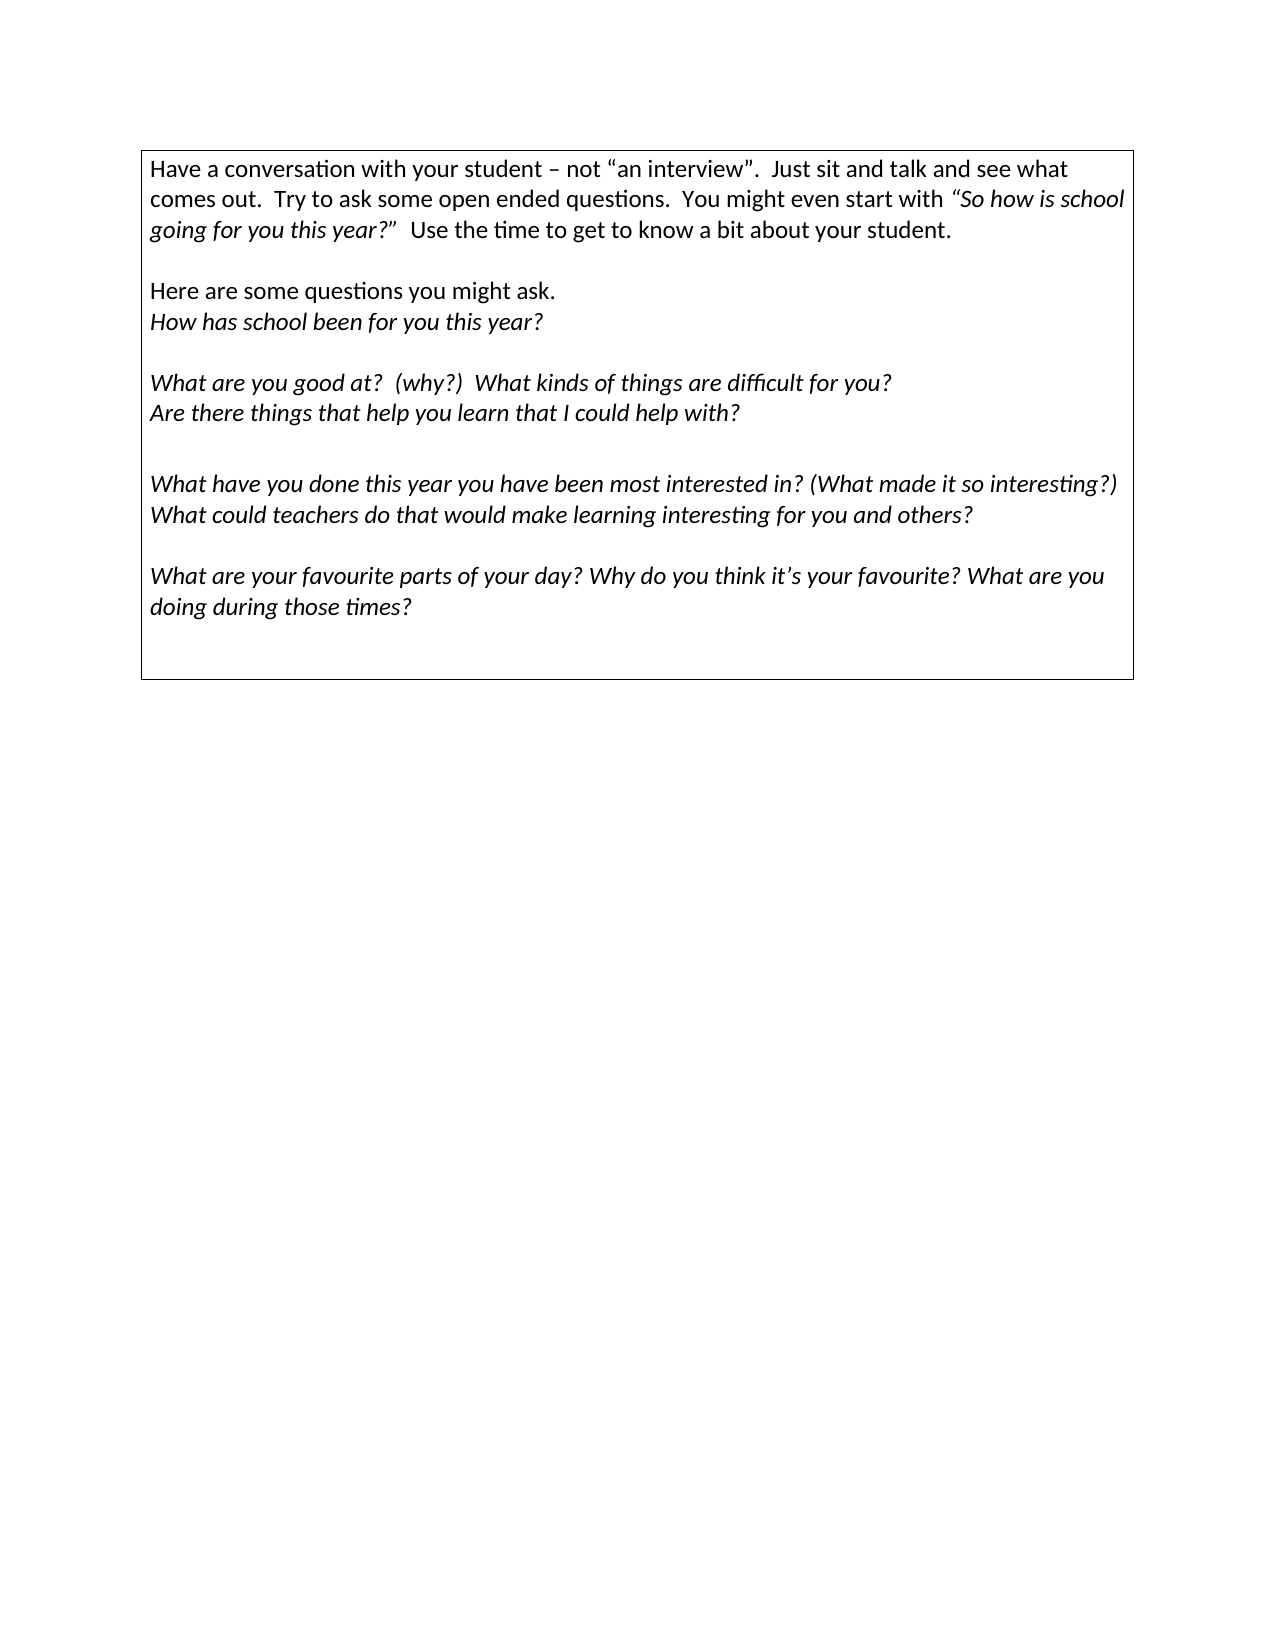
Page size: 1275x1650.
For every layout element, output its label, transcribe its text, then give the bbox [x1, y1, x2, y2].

text Are there things that help you learn that I could help with? [150, 397, 1125, 428]
text Here are some questions you might ask. [150, 275, 1125, 306]
text What are your favourite parts of your day? Why do you think it’s your favourite? What are you doing during those times? [150, 560, 1125, 621]
text How has school been for you this year? [150, 306, 1125, 336]
text Have a conversation with your student – not “an interview”. Just sit and talk and see what comes out. Try to ask some open ended questions. You might even start with “So how is school going for you this year?” Use the time to get to know a bit about your student. [142, 151, 1133, 245]
text What are you good at? (why?) What kinds of things are difficult for you? [150, 367, 1125, 397]
text What have you done this year you have been most interested in? (What made it so interesting?) [150, 468, 1125, 499]
text What could teachers do that would make learning interesting for you and others? [150, 499, 1125, 529]
